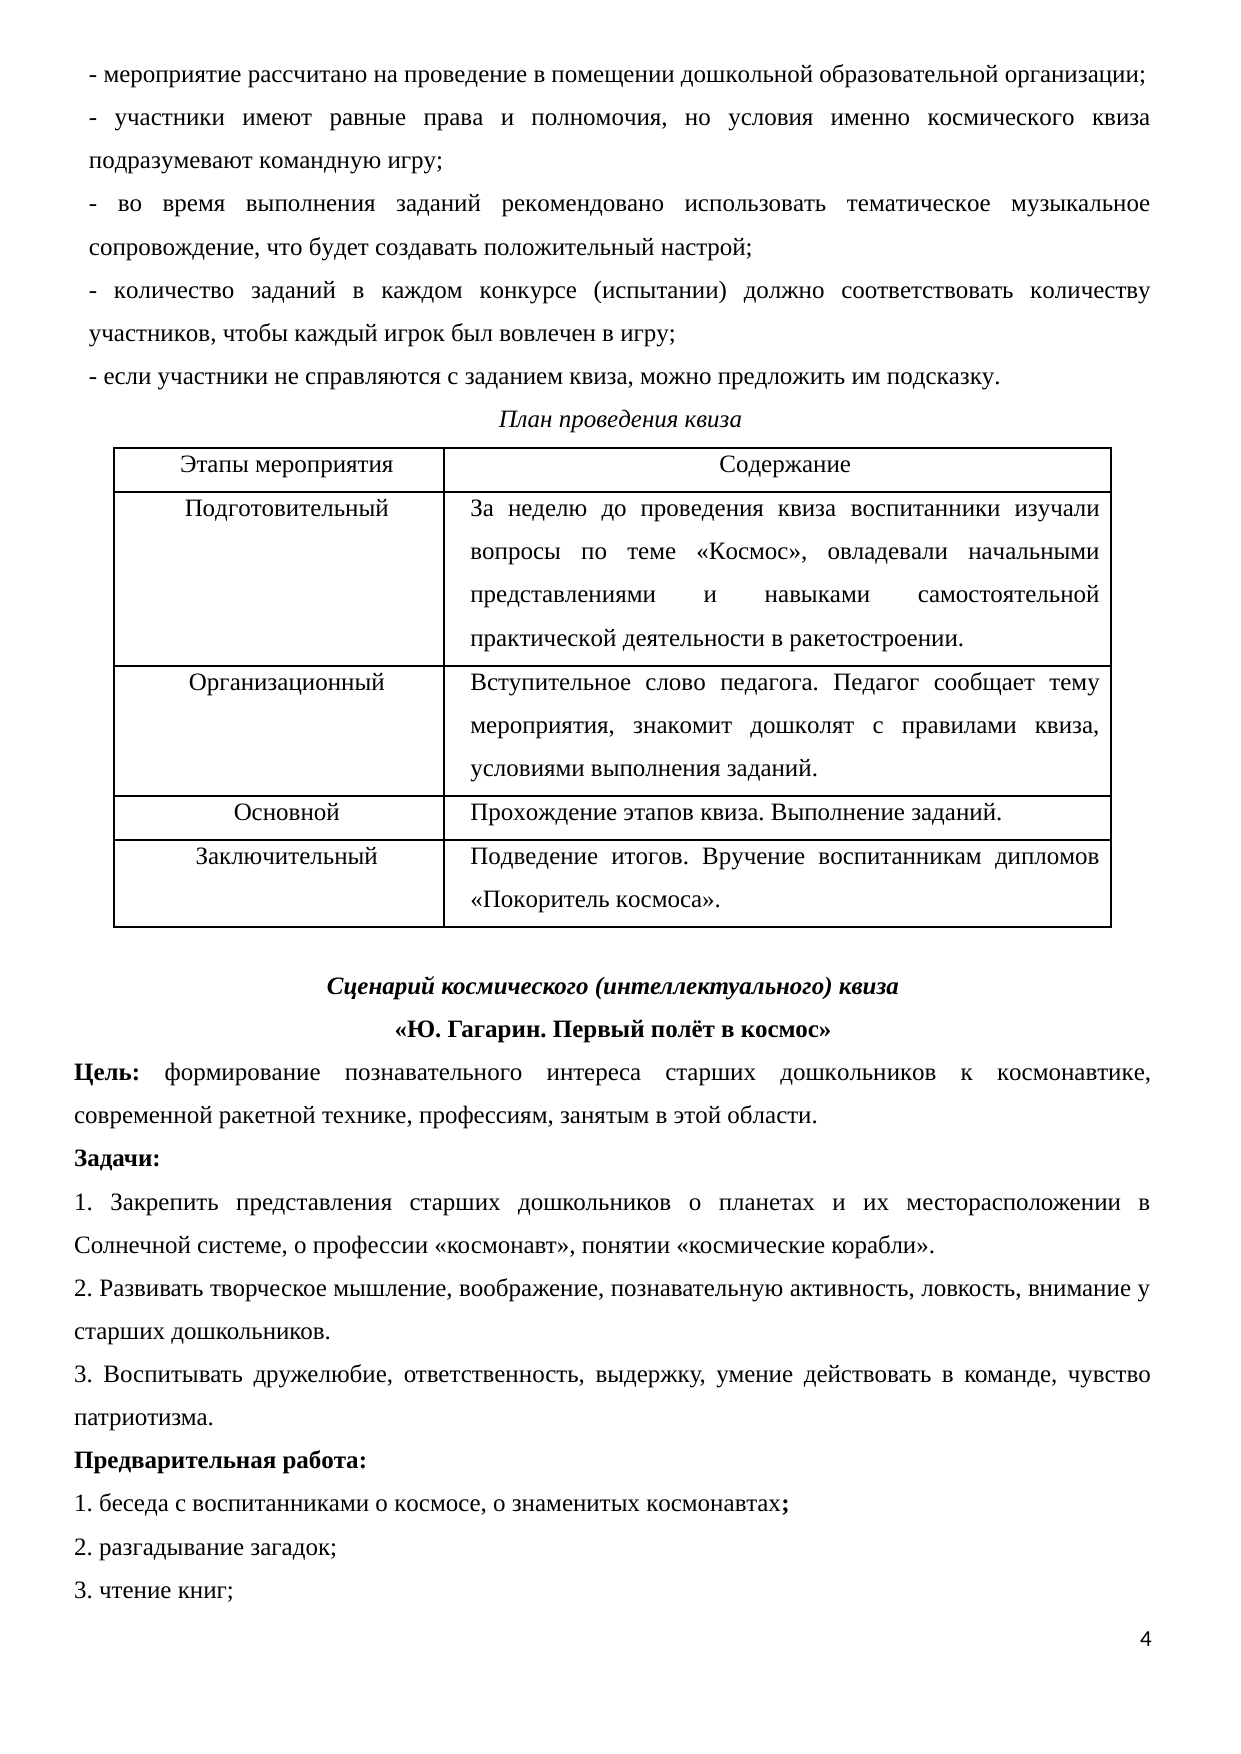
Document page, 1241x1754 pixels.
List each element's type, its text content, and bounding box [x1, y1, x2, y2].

table_header Этапы мероприятия [115, 449, 443, 491]
text Предварительная работа: [74, 1445, 1152, 1474]
table_cell Вступительное слово педагога. Педагог сообщает тему мероприятия, знакомит дошколят с правилами квиза, условиями выполнения заданий. [445, 667, 1110, 795]
text План проведения квиза [89, 404, 1152, 433]
text Задачи: [74, 1143, 1152, 1172]
text 1. беседа с воспитанниками о космосе, о знаменитых космонавтах; [74, 1488, 1152, 1517]
text 2. Развивать творческое мышление, воображение, познавательную активность, ловкость, внимание у старших дошкольников. [74, 1273, 1152, 1345]
text - мероприятие рассчитано на проведение в помещении дошкольной образовательной организации; [89, 59, 1152, 88]
text - участники имеют равные права и полномочия, но условия именно космического квиза подразумевают командную игру; [89, 102, 1152, 174]
text - количество заданий в каждом конкурсе (испытании) должно соответствовать количеству участников, чтобы каждый игрок был вовлечен в игру; [89, 275, 1152, 347]
text 3. Воспитывать дружелюбие, ответственность, выдержку, умение действовать в команде, чувство патриотизма. [74, 1359, 1152, 1431]
table_cell Прохождение этапов квиза. Выполнение заданий. [445, 797, 1110, 839]
text - во время выполнения заданий рекомендовано использовать тематическое музыкальное сопровождение, что будет создавать положительный настрой; [89, 188, 1152, 260]
table_cell Подведение итогов. Вручение воспитанникам дипломов «Покоритель космоса». [445, 841, 1110, 926]
text Цель: формирование познавательного интереса старших дошкольников к космонавтике, современной ракетной технике, профессиям, занятым в этой области. [74, 1057, 1152, 1129]
table_header Содержание [445, 449, 1110, 491]
text 3. чтение книг; [74, 1575, 1152, 1603]
text 1. Закрепить представления старших дошкольников о планетах и их месторасположении в Солнечной системе, о профессии «космонавт», понятии «космические корабли». [74, 1187, 1152, 1258]
text «Ю. Гагарин. Первый полёт в космос» [74, 1014, 1152, 1043]
text 2. разгадывание загадок; [74, 1532, 1152, 1560]
table_cell Организационный [115, 667, 443, 795]
table_cell За неделю до проведения квиза воспитанники изучали вопросы по теме «Космос», овладевали начальными представлениями и навыками самостоятельной практической деятельности в ракетостроении. [445, 493, 1110, 664]
table_cell Заключительный [115, 841, 443, 926]
table_cell Основной [115, 797, 443, 839]
text - если участники не справляются с заданием квиза, можно предложить им подсказку. [89, 361, 1152, 390]
table_cell Подготовительный [115, 493, 443, 664]
text Сценарий космического (интеллектуального) квиза [74, 971, 1152, 1000]
